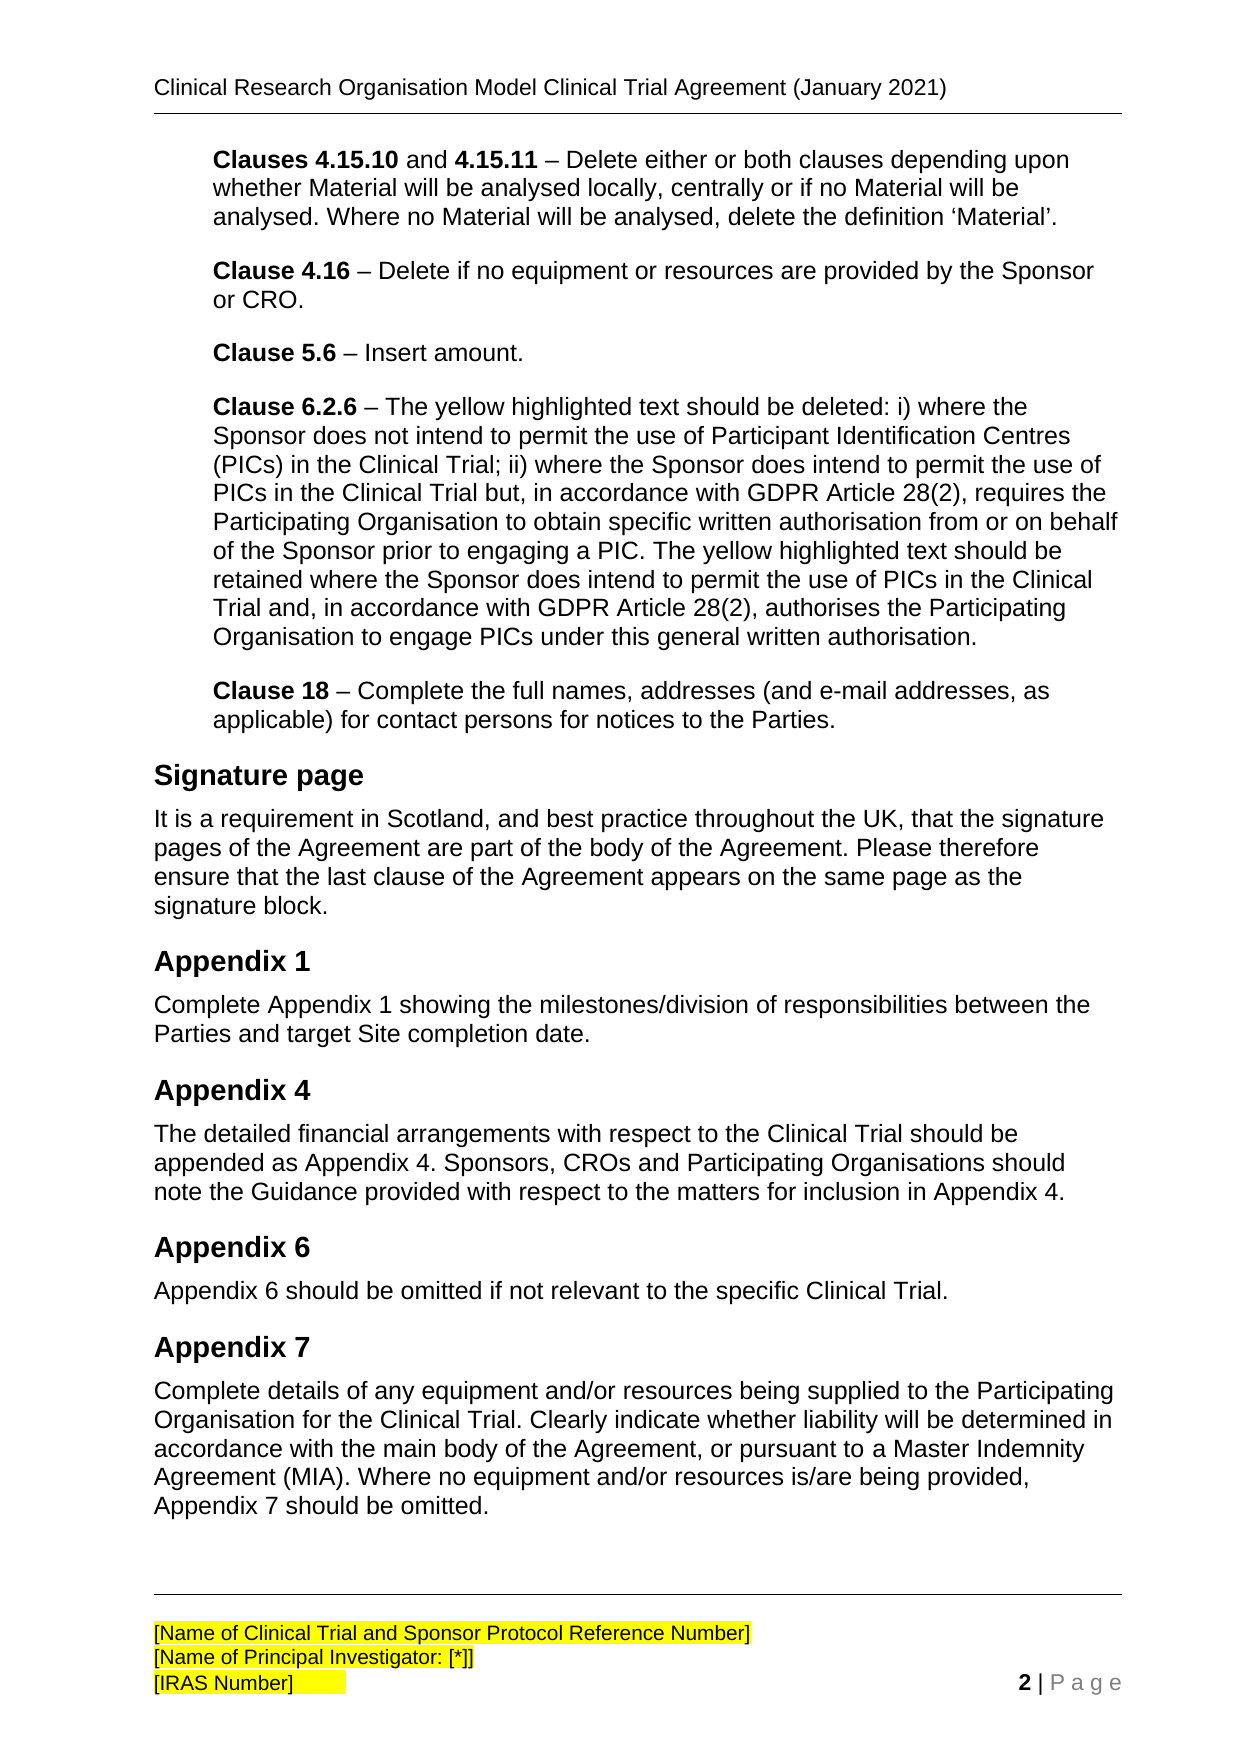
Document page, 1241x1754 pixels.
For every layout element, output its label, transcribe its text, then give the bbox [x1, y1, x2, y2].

text Clause 18 – Complete the full names, addresses (and e-mail addresses, as applicable) for contact persons for notices to the Parties. [213, 676, 1122, 733]
text Clause 6.2.6 – The yellow highlighted text should be deleted: i) where the Sponsor does not intend to permit the use of Participant Identification Centres (PICs) in the Clinical Trial; ii) where the Sponsor does intend to permit the use of PICs in the Clinical Trial but, in accordance with GDPR Article 28(2), requires the Participating Organisation to obtain specific written authorisation from or on behalf of the Sponsor prior to engaging a PIC. The yellow highlighted text should be retained where the Sponsor does intend to permit the use of PICs in the Clinical Trial and, in accordance with GDPR Article 28(2), authorises the Participating Organisation to engage PICs under this general written authorisation. [213, 392, 1122, 651]
text Appendix 6 should be omitted if not relevant to the specific Clinical Trial. [153, 1276, 1122, 1305]
text Complete details of any equipment and/or resources being supplied to the Participating Organisation for the Clinical Trial. Clearly indicate whether liability will be determined in accordance with the main body of the Agreement, or pursuant to a Master Indemnity Agreement (MIA). Where no equipment and/or resources is/are being provided, Appendix 7 should be omitted. [153, 1376, 1122, 1520]
text Clause 4.16 – Delete if no equipment or resources are provided by the Sponsor or CRO. [213, 256, 1122, 313]
subtitle Appendix 7 [153, 1330, 1122, 1363]
text Complete Appendix 1 showing the milestones/division of responsibilities between the Parties and target Site completion date. [153, 990, 1122, 1048]
text Clauses 4.15.10 and 4.15.11 – Delete either or both clauses depending upon whether Material will be analysed locally, centrally or if no Material will be analysed. Where no Material will be analysed, delete the definition ‘Material’. [213, 144, 1122, 231]
text Clause 5.6 – Insert amount. [213, 338, 1122, 367]
subtitle Appendix 4 [153, 1073, 1122, 1106]
text The detailed financial arrangements with respect to the Clinical Trial should be appended as Appendix 4. Sponsors, CROs and Participating Organisations should note the Guidance provided with respect to the matters for inclusion in Appendix 4. [153, 1119, 1122, 1205]
subtitle Signature page [153, 758, 1122, 792]
subtitle Appendix 1 [153, 944, 1122, 978]
text It is a requirement in Scotland, and best practice throughout the UK, that the signature pages of the Agreement are part of the body of the Agreement. Please therefore ensure that the last clause of the Agreement appears on the same page as the signature block. [153, 804, 1122, 919]
subtitle Appendix 6 [153, 1230, 1122, 1264]
